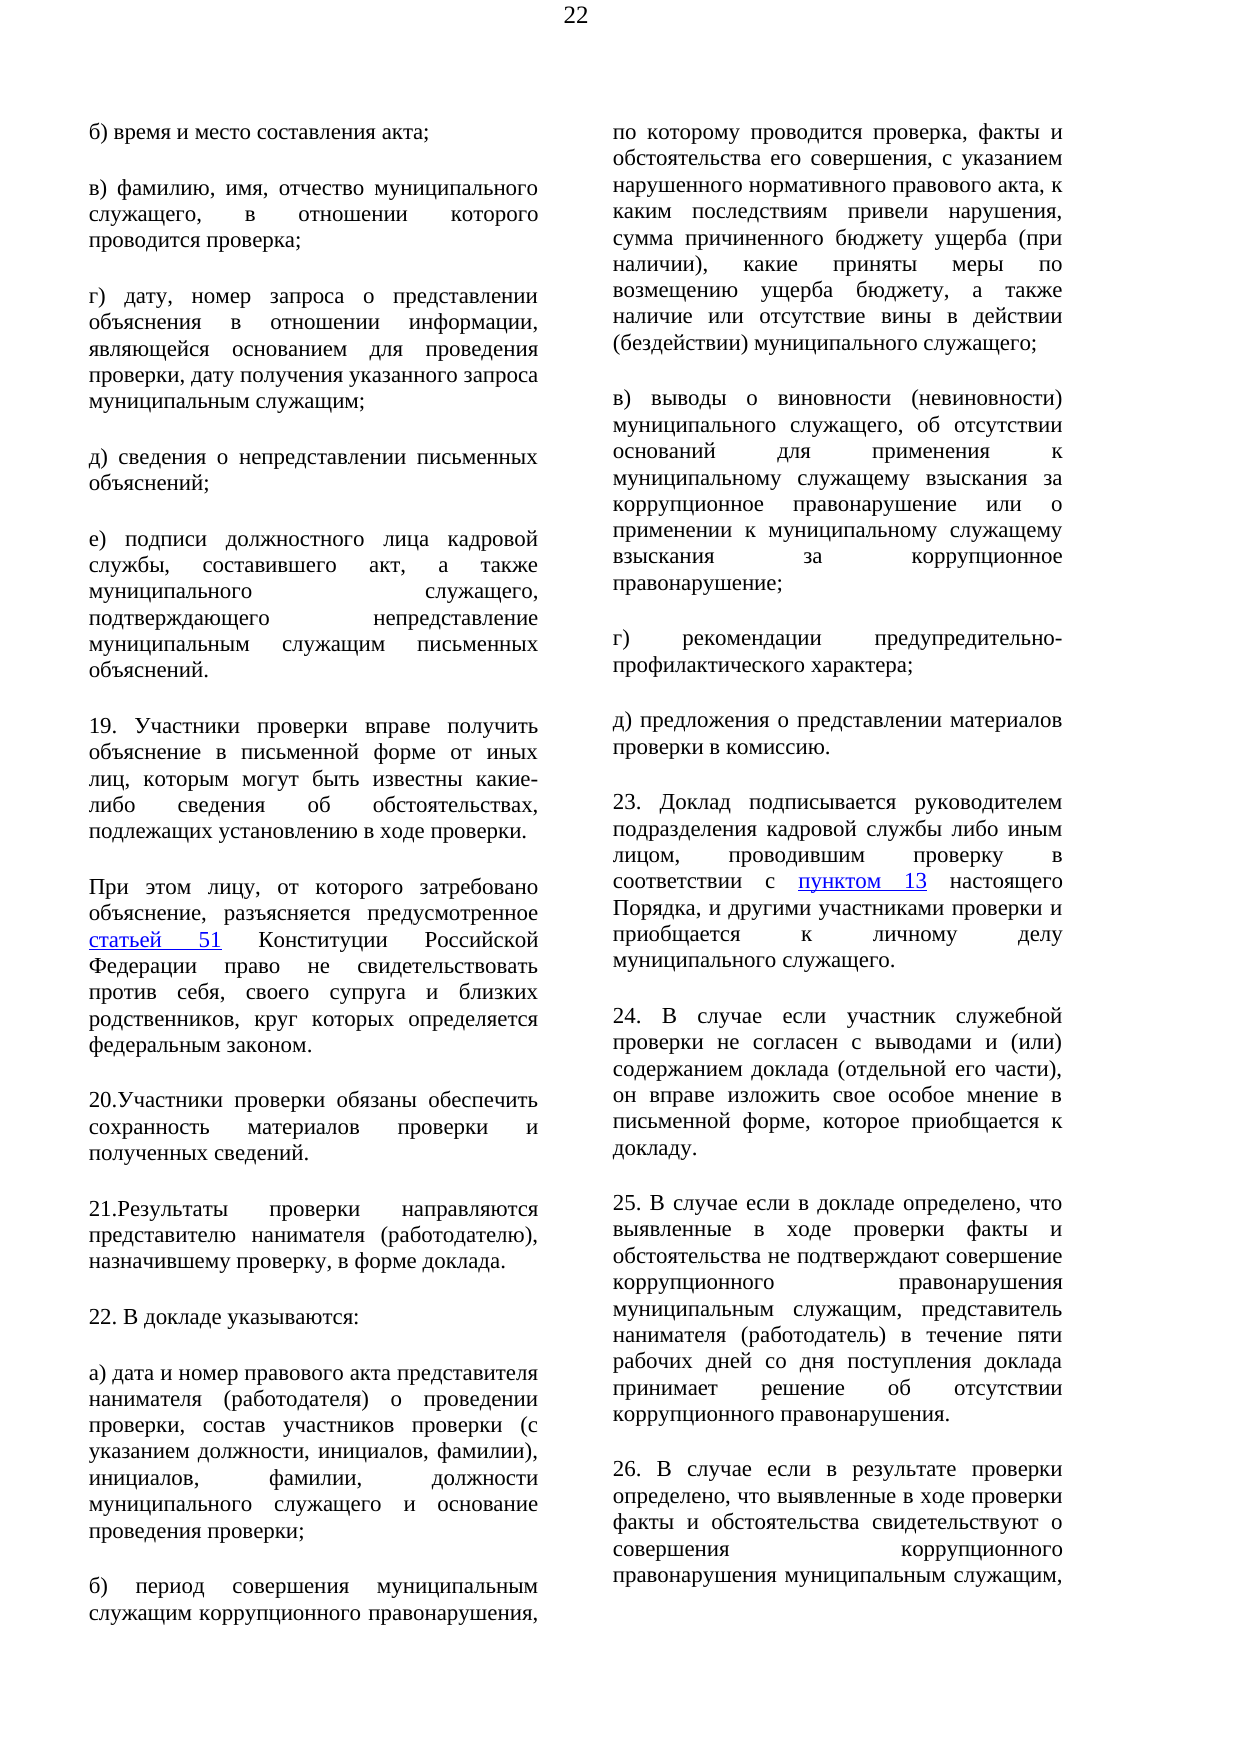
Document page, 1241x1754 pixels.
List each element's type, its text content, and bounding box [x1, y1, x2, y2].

text г) дату, номер запроса о представлении объяснения в отношении информации, являющейся основанием для проведения проверки, дату получения указанного запроса муниципальным служащим; [88, 282, 539, 414]
text д) сведения о непредставлении письменных объяснений; [88, 443, 539, 496]
text г) рекомендации предупредительно-профилактического характера; [613, 624, 1063, 677]
text д) предложения о представлении материалов проверки в комиссию. [613, 706, 1063, 759]
text е) подписи должностного лица кадровой службы, составившего акт, а также муниципального служащего, подтверждающего непредставление муниципальным служащим письменных объяснений. [88, 525, 539, 683]
text При этом лицу, от которого затребовано объяснение, разъясняется предусмотренное статьей 51 Конституции Российской Федерации право не свидетельствовать против себя, своего супруга и близких родственников, круг которых определяется федеральным законом. [88, 873, 539, 1057]
text а) дата и номер правового акта представителя нанимателя (работодателя) о проведении проверки, состав участников проверки (с указанием должности, инициалов, фамилии), инициалов, фамилии, должности муниципального служащего и основание проведения проверки; [88, 1358, 539, 1543]
text 25. В случае если в докладе определено, что выявленные в ходе проверки факты и обстоятельства не подтверждают совершение коррупционного правонарушения муниципальным служащим, представитель нанимателя (работодатель) в течение пяти рабочих дней со дня поступления доклада принимает решение об отсутствии коррупционного правонарушения. [613, 1189, 1063, 1426]
text в) фамилию, имя, отчество муниципального служащего, в отношении которого проводится проверка; [88, 174, 539, 253]
text 19. Участники проверки вправе получить объяснение в письменной форме от иных лиц, которым могут быть известны какие-либо сведения об обстоятельствах, подлежащих установлению в ходе проверки. [88, 712, 539, 844]
text в) выводы о виновности (невиновности) муниципального служащего, об отсутствии оснований для применения к муниципальному служащему взыскания за коррупционное правонарушение или о применении к муниципальному служащему взыскания за коррупционное правонарушение; [613, 384, 1063, 595]
text 23. Доклад подписывается руководителем подразделения кадровой службы либо иным лицом, проводившим проверку в соответствии с пунктом 13 настоящего Порядка, и другими участниками проверки и приобщается к личному делу муниципального служащего. [613, 788, 1063, 973]
text 20.Участники проверки обязаны обеспечить сохранность материалов проверки и полученных сведений. [88, 1087, 539, 1166]
text 22. В докладе указываются: [88, 1303, 539, 1329]
text 21.Результаты проверки направляются представителю нанимателя (работодателю), назначившему проверку, в форме доклада. [88, 1195, 539, 1274]
text б) период совершения муниципальным служащим коррупционного правонарушения, по которому проводится проверка, факты и обстоятельства его совершения, с указанием нарушенного нормативного правового акта, к каким последствиям привели нарушения, сумма причиненного бюджету ущерба (при наличии), какие приняты меры по возмещению ущерба бюджету, а также наличие или отсутствие вины в действии (бездействии) муниципального служащего; [613, 118, 1063, 355]
text б) время и место составления акта; [88, 118, 539, 144]
text 24. В случае если участник служебной проверки не согласен с выводами и (или) содержанием доклада (отдельной его части), он вправе изложить свое особое мнение в письменной форме, которое приобщается к докладу. [613, 1002, 1063, 1160]
